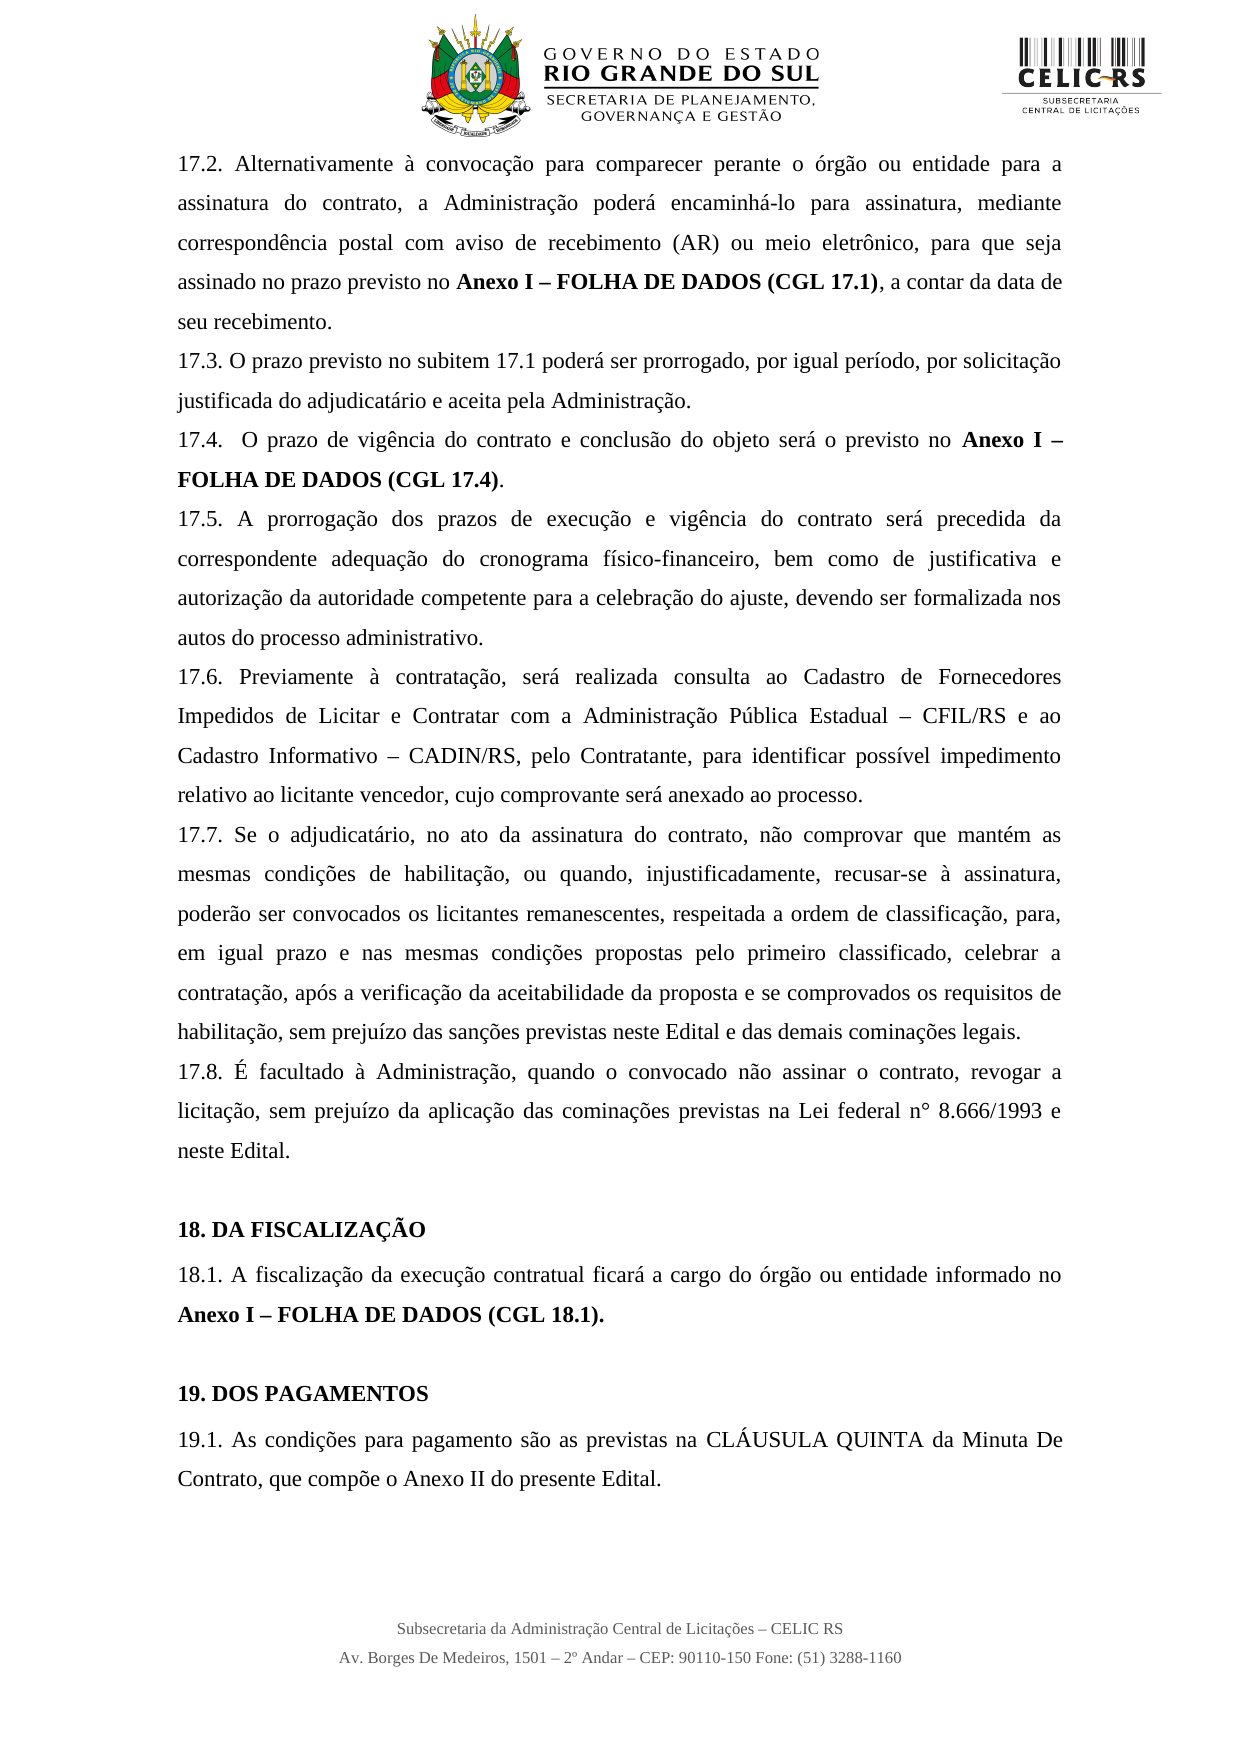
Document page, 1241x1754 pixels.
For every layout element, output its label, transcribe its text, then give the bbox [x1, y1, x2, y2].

text 17.7. Se o adjudicatário, no ato da assinatura do contrato, não comprovar que mantém as mesmas condições de habilitação, ou quando, injustificadamente, recusar-se à assinatura, poderão ser convocados os licitantes remanescentes, respeitada a ordem de classificação, para, em igual prazo e nas mesmas condições propostas pelo primeiro classificado, celebrar a contratação, após a verificação da aceitabilidade da proposta e se comprovados os requisitos de habilitação, sem prejuízo das sanções previstas neste Edital e das demais cominações legais. [177, 821, 1063, 1045]
text 17.3. O prazo previsto no subitem 17.1 poderá ser prorrogado, por igual período, por solicitação justificada do adjudicatário e aceita pela Administração. [177, 347, 1063, 413]
text 17.5. A prorrogação dos prazos de execução e vigência do contrato será precedida da correspondente adequação do cronograma físico-financeiro, bem como de justificativa e autorização da autoridade competente para a celebração do ajuste, devendo ser formalizada nos autos do processo administrativo. [177, 505, 1063, 650]
text 18.1. A fiscalização da execução contratual ficará a cargo do órgão ou entidade informado no Anexo I – Folha de Dados (CGL 18.1). [177, 1262, 1063, 1327]
text 17.8. É facultado à Administração, quando o convocado não assinar o contrato, revogar a licitação, sem prejuízo da aplicação das cominações previstas na Lei federal n° 8.666/1993 e neste Edital. [177, 1058, 1063, 1163]
subtitle 18. DA FISCALIZAÇÃO [177, 1216, 1063, 1242]
text 17.4. O prazo de vigência do contrato e conclusão do objeto será o previsto no Anexo I – FOLHA DE DADOS (CGL 17.4). [177, 426, 1063, 492]
text 19.1. As condições para pagamento são as previstas na Cláusula Quinta da Minuta De Contrato, que compõe o Anexo II do presente Edital. [177, 1426, 1063, 1492]
text 17.6. Previamente à contratação, será realizada consulta ao Cadastro de Fornecedores Impedidos de Licitar e Contratar com a Administração Pública Estadual – CFIL/RS e ao Cadastro Informativo – CADIN/RS, pelo Contratante, para identificar possível impedimento relativo ao licitante vencedor, cujo comprovante será anexado ao processo. [177, 663, 1063, 808]
picture [999, 32, 1164, 119]
subtitle 19. DOS PAGAMENTOS [177, 1380, 1063, 1406]
text 17.2. Alternativamente à convocação para comparecer perante o órgão ou entidade para a assinatura do contrato, a Administração poderá encaminhá-lo para assinatura, mediante correspondência postal com aviso de recebimento (AR) ou meio eletrônico, para que seja assinado no prazo previsto no Anexo I – FOLHA DE DADOS (CGL 17.1), a contar da data de seu recebimento. [177, 150, 1063, 334]
picture [421, 14, 819, 137]
